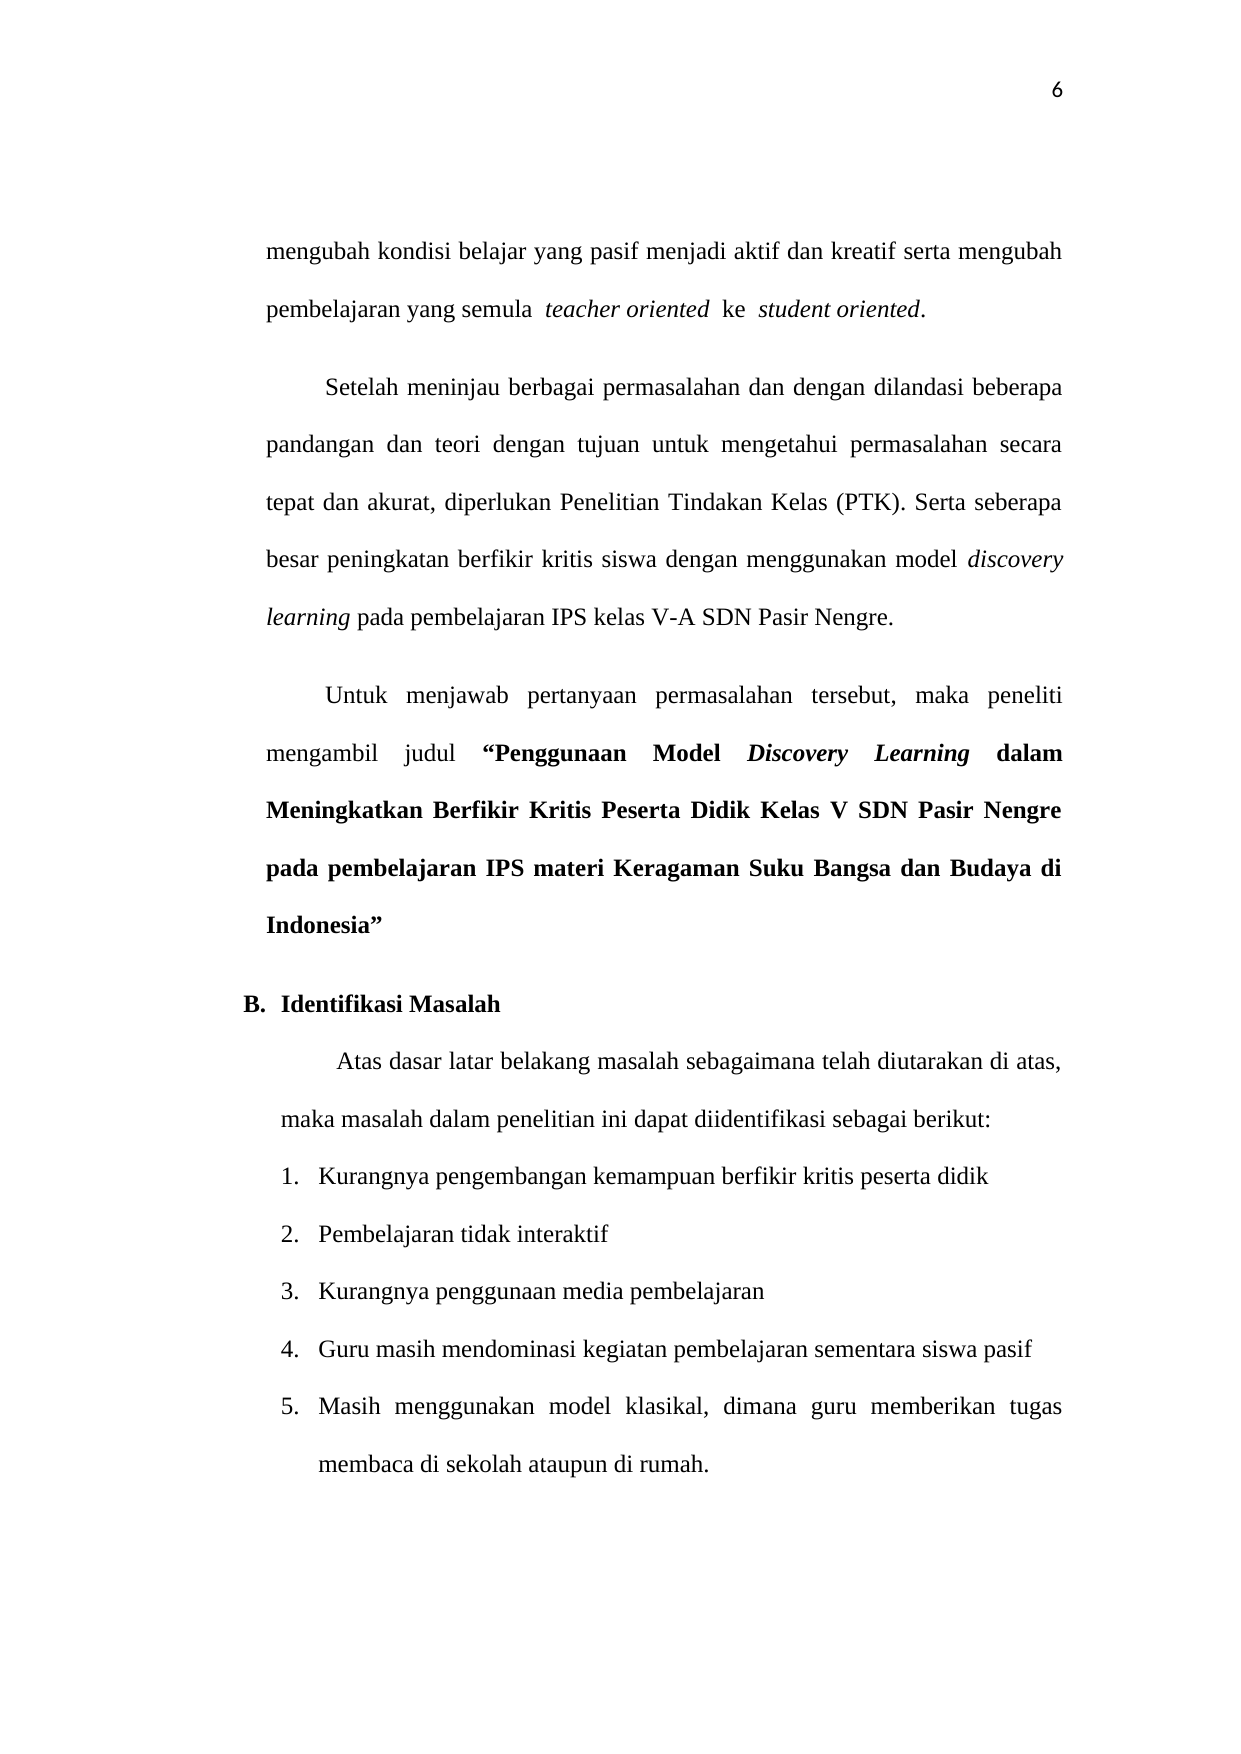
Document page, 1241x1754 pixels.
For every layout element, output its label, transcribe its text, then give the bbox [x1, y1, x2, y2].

list Identifikasi Masalah [243, 989, 1063, 1017]
text Setelah meninjau berbagai permasalahan dan dengan dilandasi beberapa pandangan dan teori dengan tujuan untuk mengetahui permasalahan secara tepat dan akurat, diperlukan Penelitian Tindakan Kelas (PTK). Serta seberapa besar peningkatan berfikir kritis siswa dengan menggunakan model discovery learning pada pembelajaran IPS kelas V-A SDN Pasir Nengre. [266, 372, 1063, 631]
list Masih menggunakan model klasikal, dimana guru memberikan tugas membaca di sekolah ataupun di rumah. [281, 1391, 1063, 1477]
list Pembelajaran tidak interaktif [281, 1219, 1063, 1247]
list Kurangnya pengembangan kemampuan berfikir kritis peserta didik [281, 1161, 1063, 1190]
list Guru masih mendominasi kegiatan pembelajaran sementara siswa pasif [281, 1334, 1063, 1362]
list Atas dasar latar belakang masalah sebagaimana telah diutarakan di atas, maka masalah dalam penelitian ini dapat diidentifikasi sebagai berikut: [281, 1046, 1063, 1132]
text Untuk menjawab pertanyaan permasalahan tersebut, maka peneliti mengambil judul “Penggunaan Model Discovery Learning dalam Meningkatkan Berfikir Kritis Peserta Didik Kelas V SDN Pasir Nengre pada pembelajaran IPS materi Keragaman Suku Bangsa dan Budaya di Indonesia” [266, 680, 1063, 939]
list Kurangnya penggunaan media pembelajaran [281, 1276, 1063, 1305]
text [266, 236, 1063, 322]
